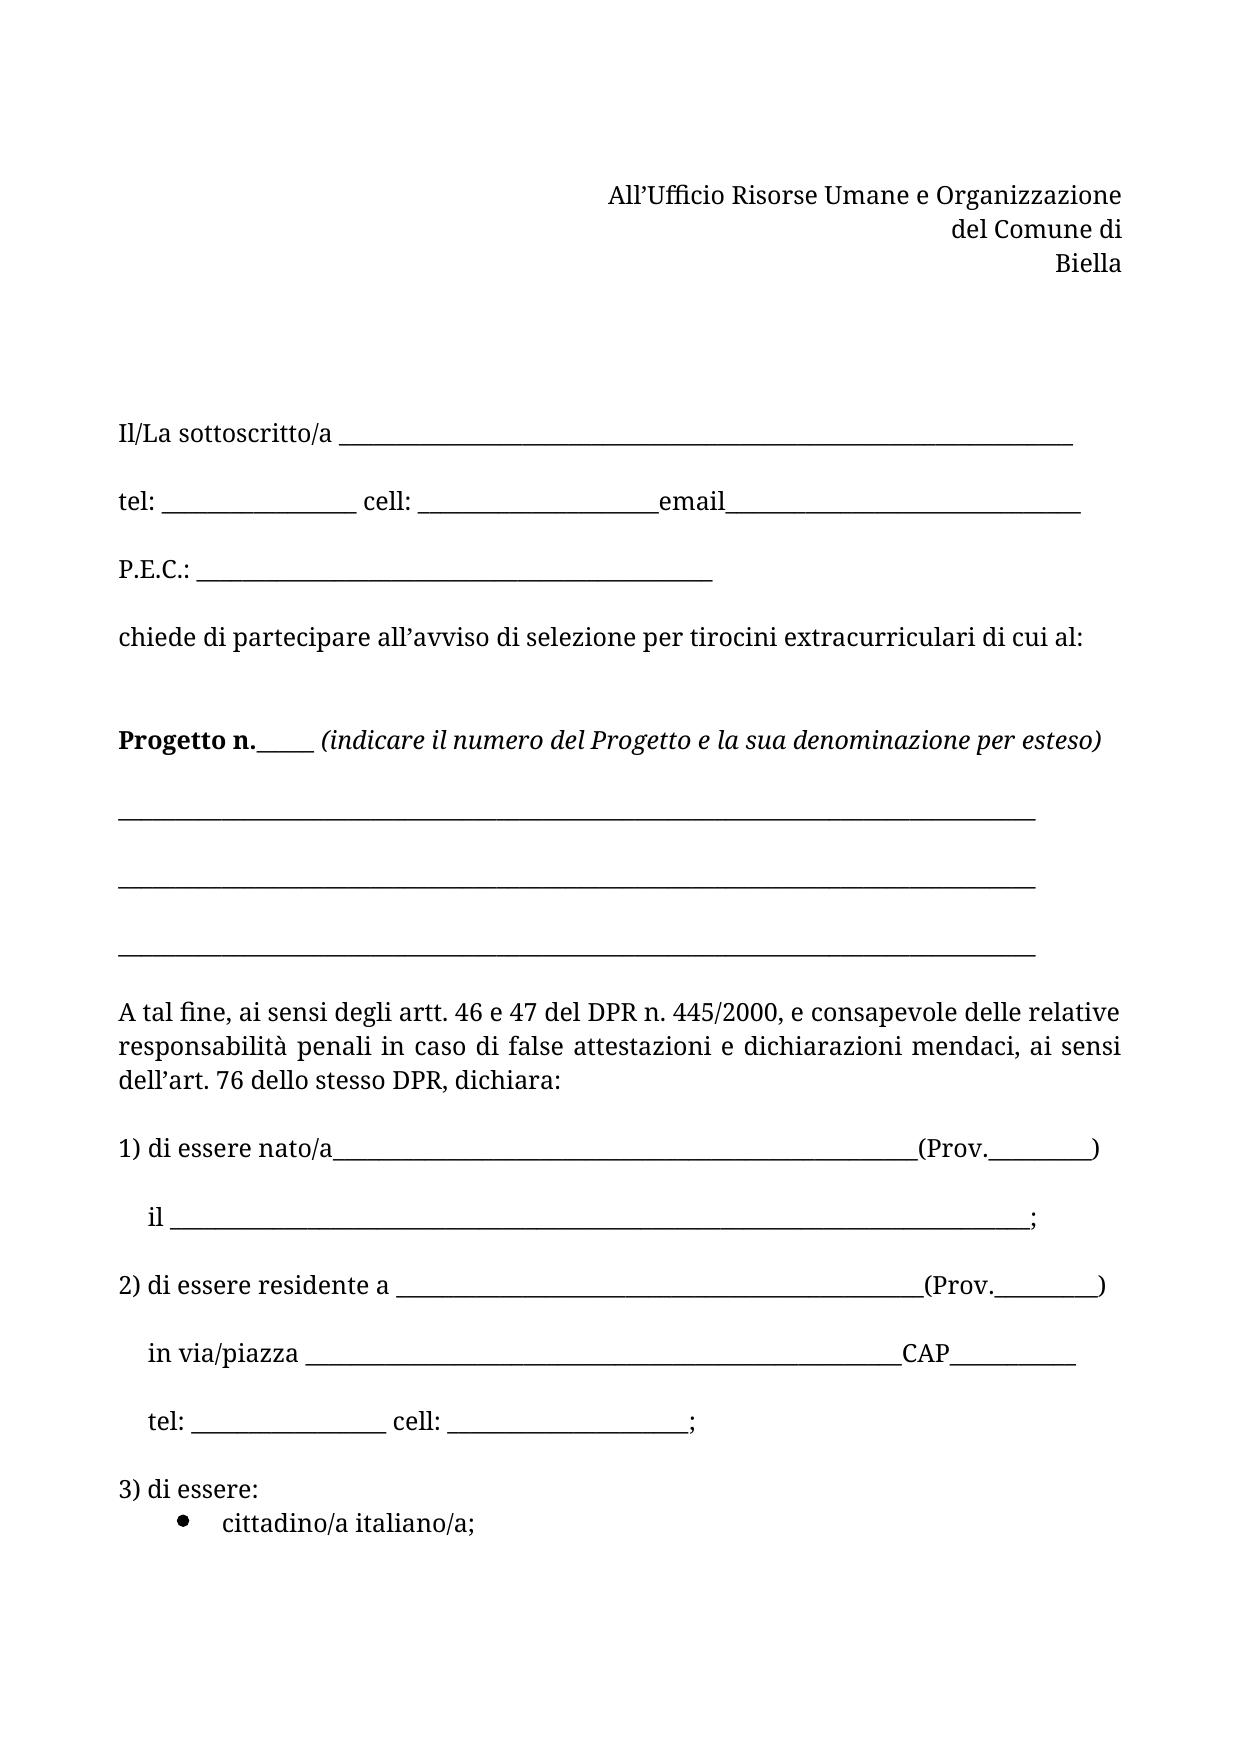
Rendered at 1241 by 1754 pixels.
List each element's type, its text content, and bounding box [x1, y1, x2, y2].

list di essere nato/a___________________________________________________(Prov._________) [118, 1131, 1122, 1165]
text Biella [118, 245, 1122, 279]
text 2) di essere residente a ______________________________________________(Prov._________) [118, 1267, 1122, 1301]
text Progetto n._____ (indicare il numero del Progetto e la sua denominazione per esteso) [118, 722, 1122, 756]
text All’Ufficio Risorse Umane e Organizzazione [118, 177, 1122, 211]
text ________________________________________________________________________________ [118, 858, 1122, 893]
text tel: _________________ cell: _____________________email_______________________________ [118, 484, 1122, 518]
text del Comune di [118, 211, 1122, 245]
text 3) di essere: [118, 1472, 1122, 1506]
text tel: _________________ cell: _____________________; [118, 1403, 1122, 1438]
list cittadino/a italiano/a; [177, 1506, 1122, 1540]
text in via/piazza ____________________________________________________CAP___________ [118, 1335, 1122, 1369]
text Il/La sottoscritto/a ________________________________________________________________ [118, 416, 1122, 450]
text A tal fine, ai sensi degli artt. 46 e 47 del DPR n. 445/2000, e consapevole delle relative responsabilità penali in caso di false attestazioni e dichiarazioni mendaci, ai sensi dell’art. 76 dello stesso DPR, dichiara: [118, 995, 1122, 1097]
text chiede di partecipare all’avviso di selezione per tirocini extracurriculari di cui al: [118, 620, 1122, 654]
text P.E.C.: _____________________________________________ [118, 552, 1122, 586]
text il ___________________________________________________________________________; [148, 1199, 1122, 1233]
text ________________________________________________________________________________ [118, 790, 1122, 824]
text ________________________________________________________________________________ [118, 927, 1122, 961]
